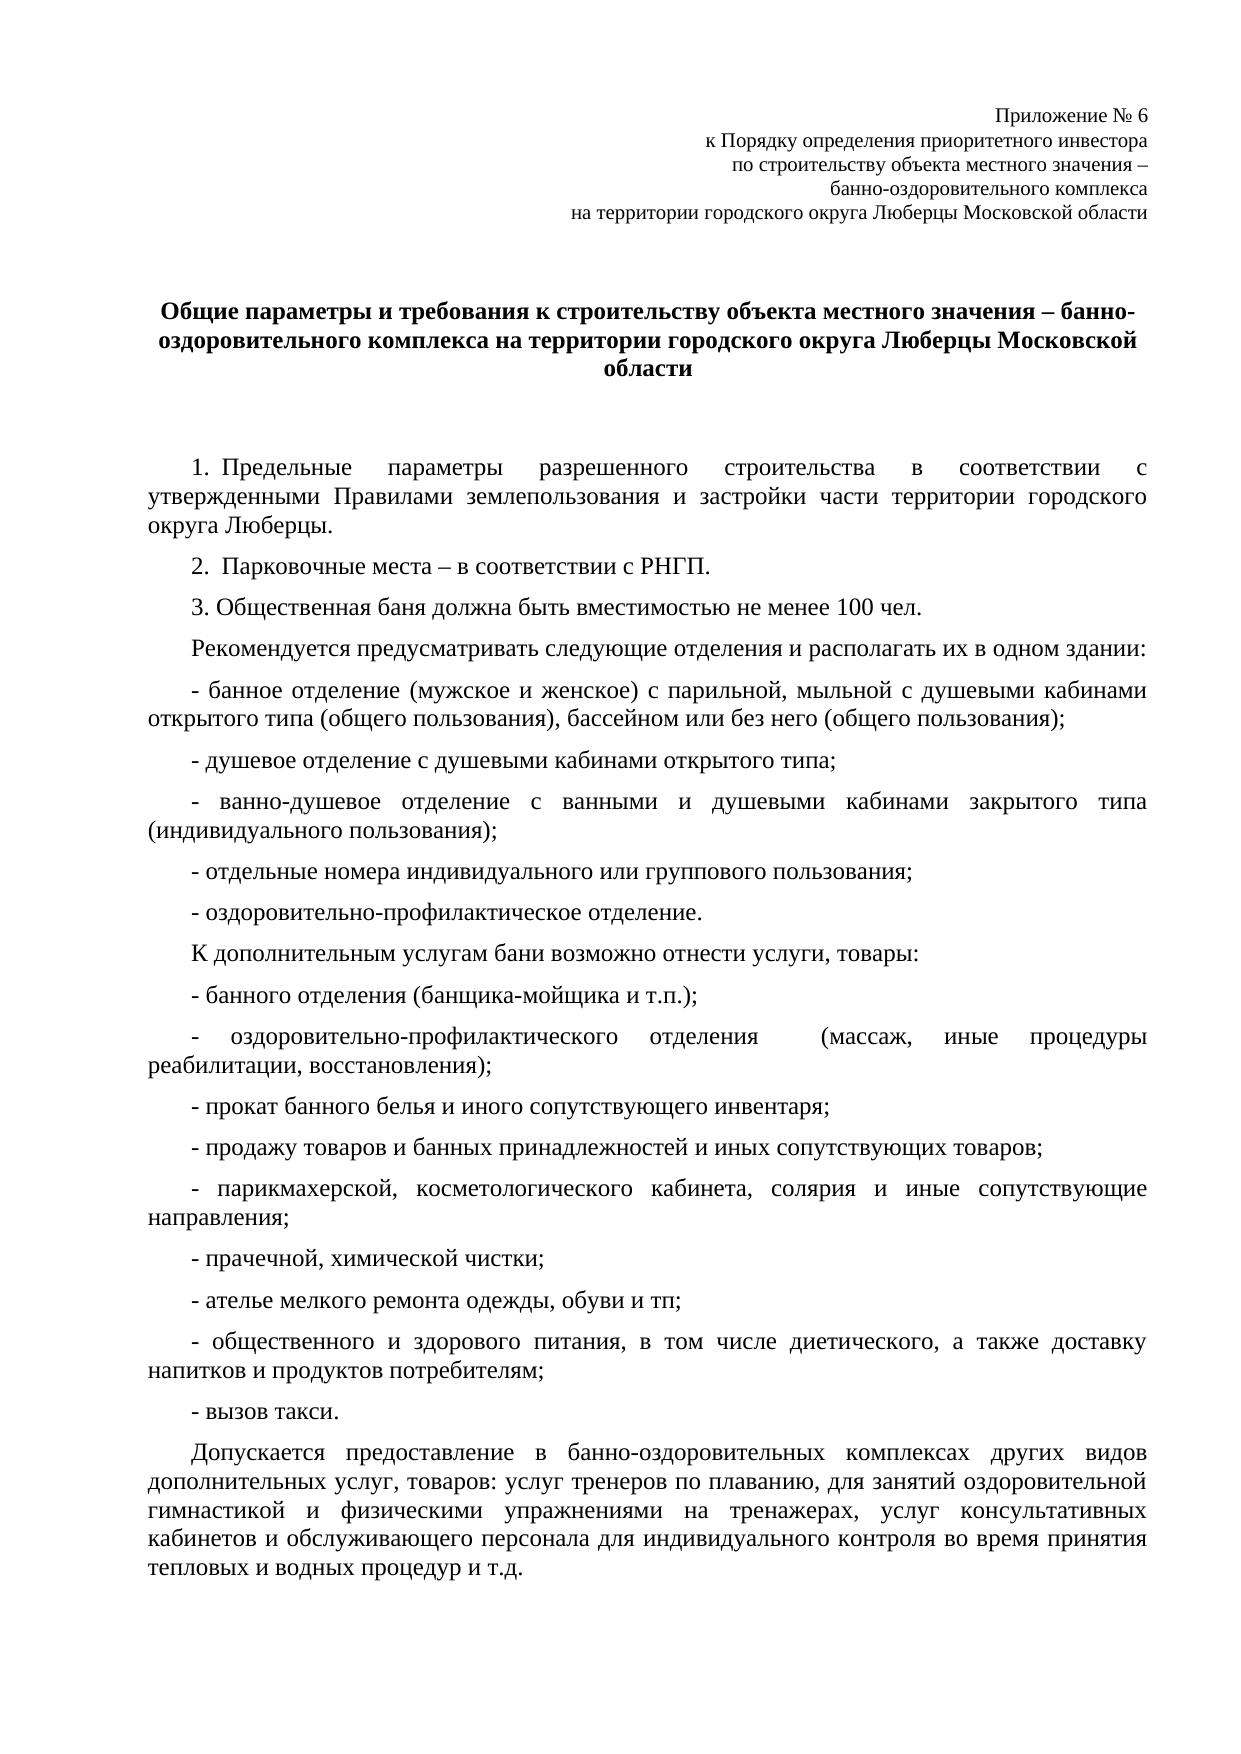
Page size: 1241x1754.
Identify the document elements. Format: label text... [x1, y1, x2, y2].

text Рекомендуется предусматривать следующие отделения и располагать их в одном здании: [148, 633, 1148, 662]
text К дополнительным услугам бани возможно отнести услуги, товары: [148, 938, 1148, 967]
text - вызов такси. [148, 1396, 1148, 1425]
text - банное отделение (мужское и женское) с парильной, мыльной с душевыми кабинами открытого типа (общего пользования), бассейном или без него (общего пользования); [148, 675, 1148, 732]
text - душевое отделение с душевыми кабинами открытого типа; [148, 745, 1148, 773]
text Допускается предоставление в банно-оздоровительных комплексах других видов дополнительных услуг, товаров: услуг тренеров по плаванию, для занятий оздоровительной гимнастикой и физическими упражнениями на тренажерах, услуг консультативных кабинетов и обслуживающего персонала для индивидуального контроля во время принятия тепловых и водных процедур и т.д. [148, 1437, 1148, 1581]
text - ванно-душевое отделение с ванными и душевыми кабинами закрытого типа (индивидуального пользования); [148, 786, 1148, 843]
text - ателье мелкого ремонта одежды, обуви и тп; [148, 1285, 1148, 1313]
text - банного отделения (банщика-мойщика и т.п.); [148, 980, 1148, 1008]
text Приложение № 6 [148, 103, 1148, 127]
text - продажу товаров и банных принадлежностей и иных сопутствующих товаров; [148, 1132, 1148, 1161]
text - прачечной, химической чистки; [148, 1243, 1148, 1272]
text - отдельные номера индивидуального или группового пользования; [148, 856, 1148, 885]
text на территории городского округа Люберцы Московской области [148, 200, 1148, 224]
text - оздоровительно-профилактического отделения (массаж, иные процедуры реабилитации, восстановления); [148, 1021, 1148, 1078]
text по строительству объекта местного значения – [148, 152, 1148, 176]
text - общественного и здорового питания, в том числе диетического, а также доставку напитков и продуктов потребителям; [148, 1326, 1148, 1383]
text к Порядку определения приоритетного инвестора [148, 127, 1148, 152]
text банно-оздоровительного комплекса [148, 176, 1148, 200]
text Общие параметры и требования к строительству объекта местного значения – банно-оздоровительного комплекса на территории городского округа Люберцы Московской области [148, 296, 1148, 382]
list Предельные параметры разрешенного строительства в соответствии с утвержденными Правилами землепользования и застройки части территории городского округа Люберцы. [148, 452, 1148, 538]
list Парковочные места – в соответствии с РНГП. [148, 551, 1148, 580]
text - прокат банного белья и иного сопутствующего инвентаря; [148, 1091, 1148, 1120]
text 3. Общественная баня должна быть вместимостью не менее 100 чел. [148, 592, 1148, 621]
text - оздоровительно-профилактическое отделение. [148, 897, 1148, 926]
text - парикмахерской, косметологического кабинета, солярия и иные сопутствующие направления; [148, 1173, 1148, 1231]
